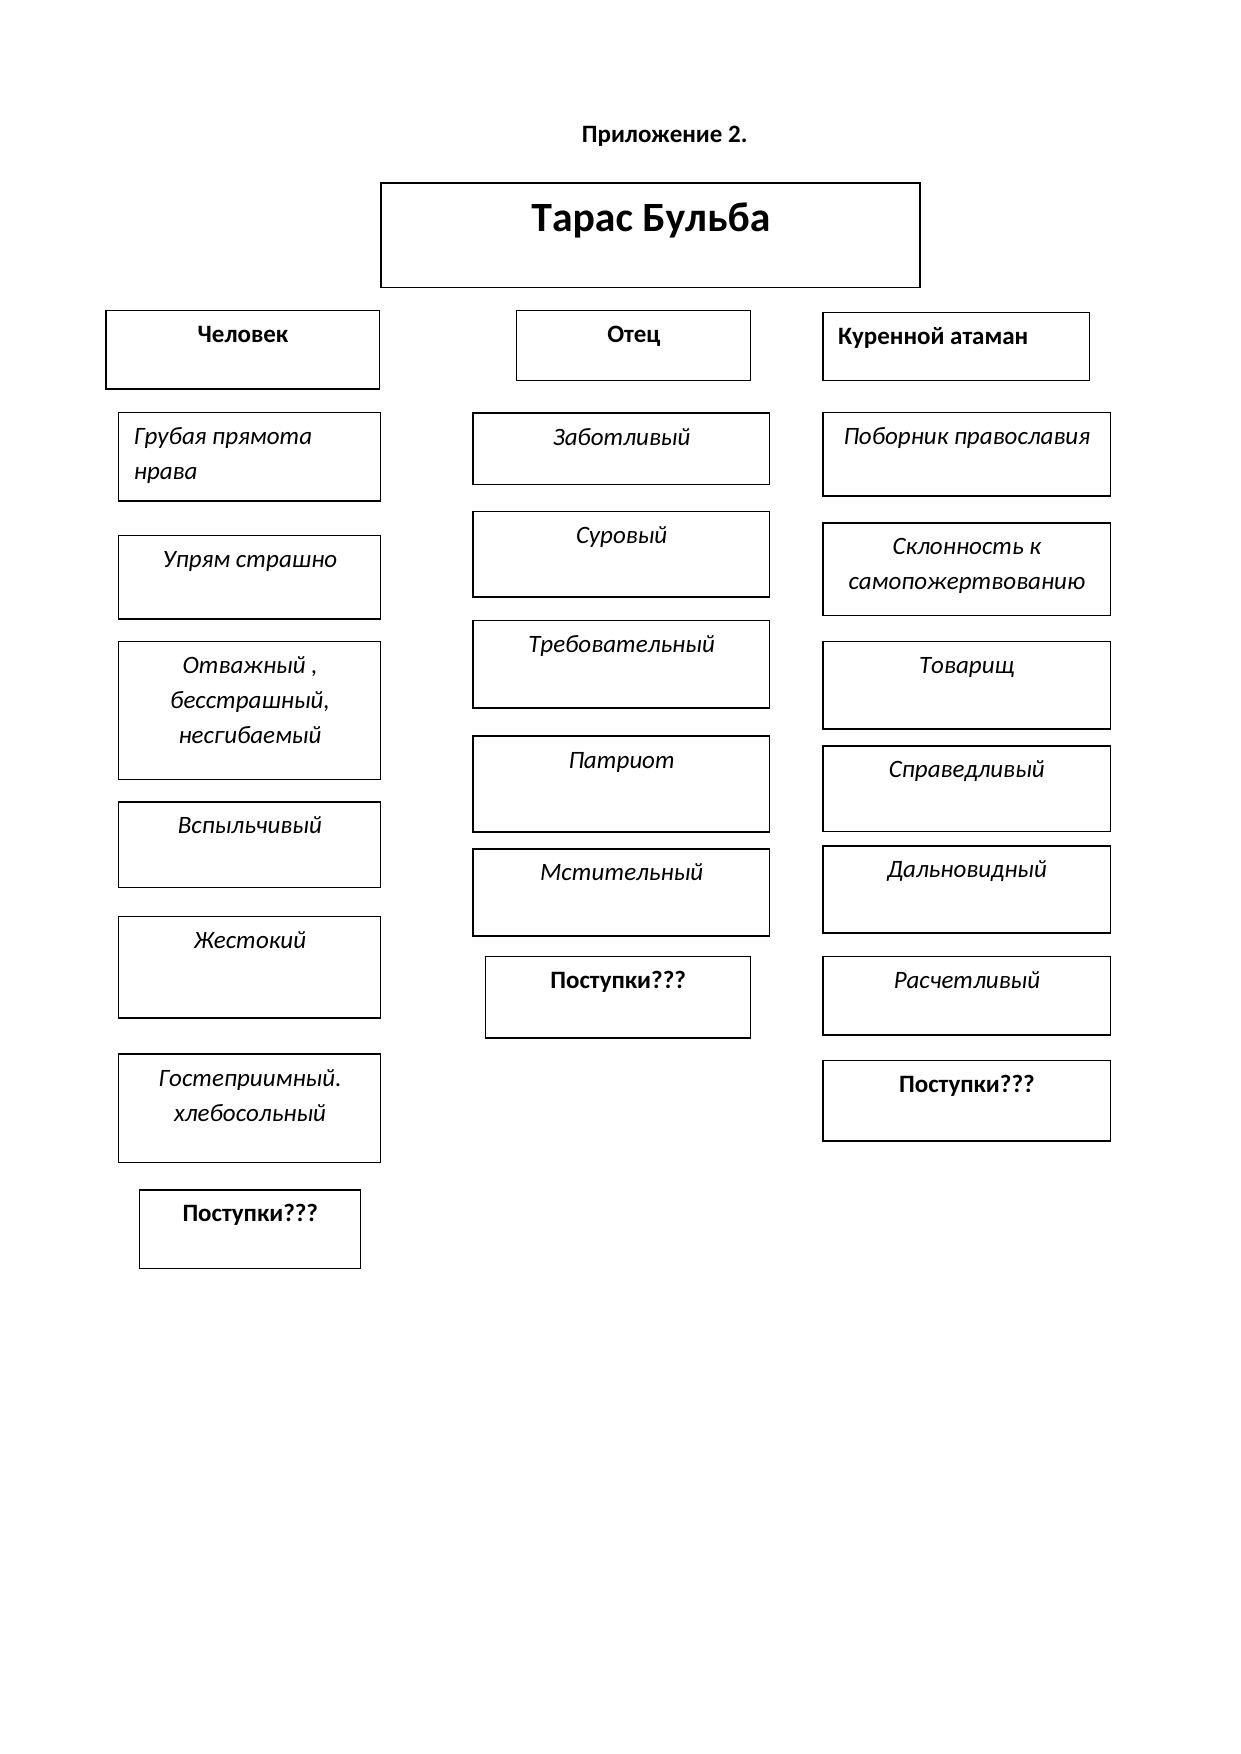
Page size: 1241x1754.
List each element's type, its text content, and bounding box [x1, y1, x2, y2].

text Приложение 2. [177, 118, 1152, 149]
